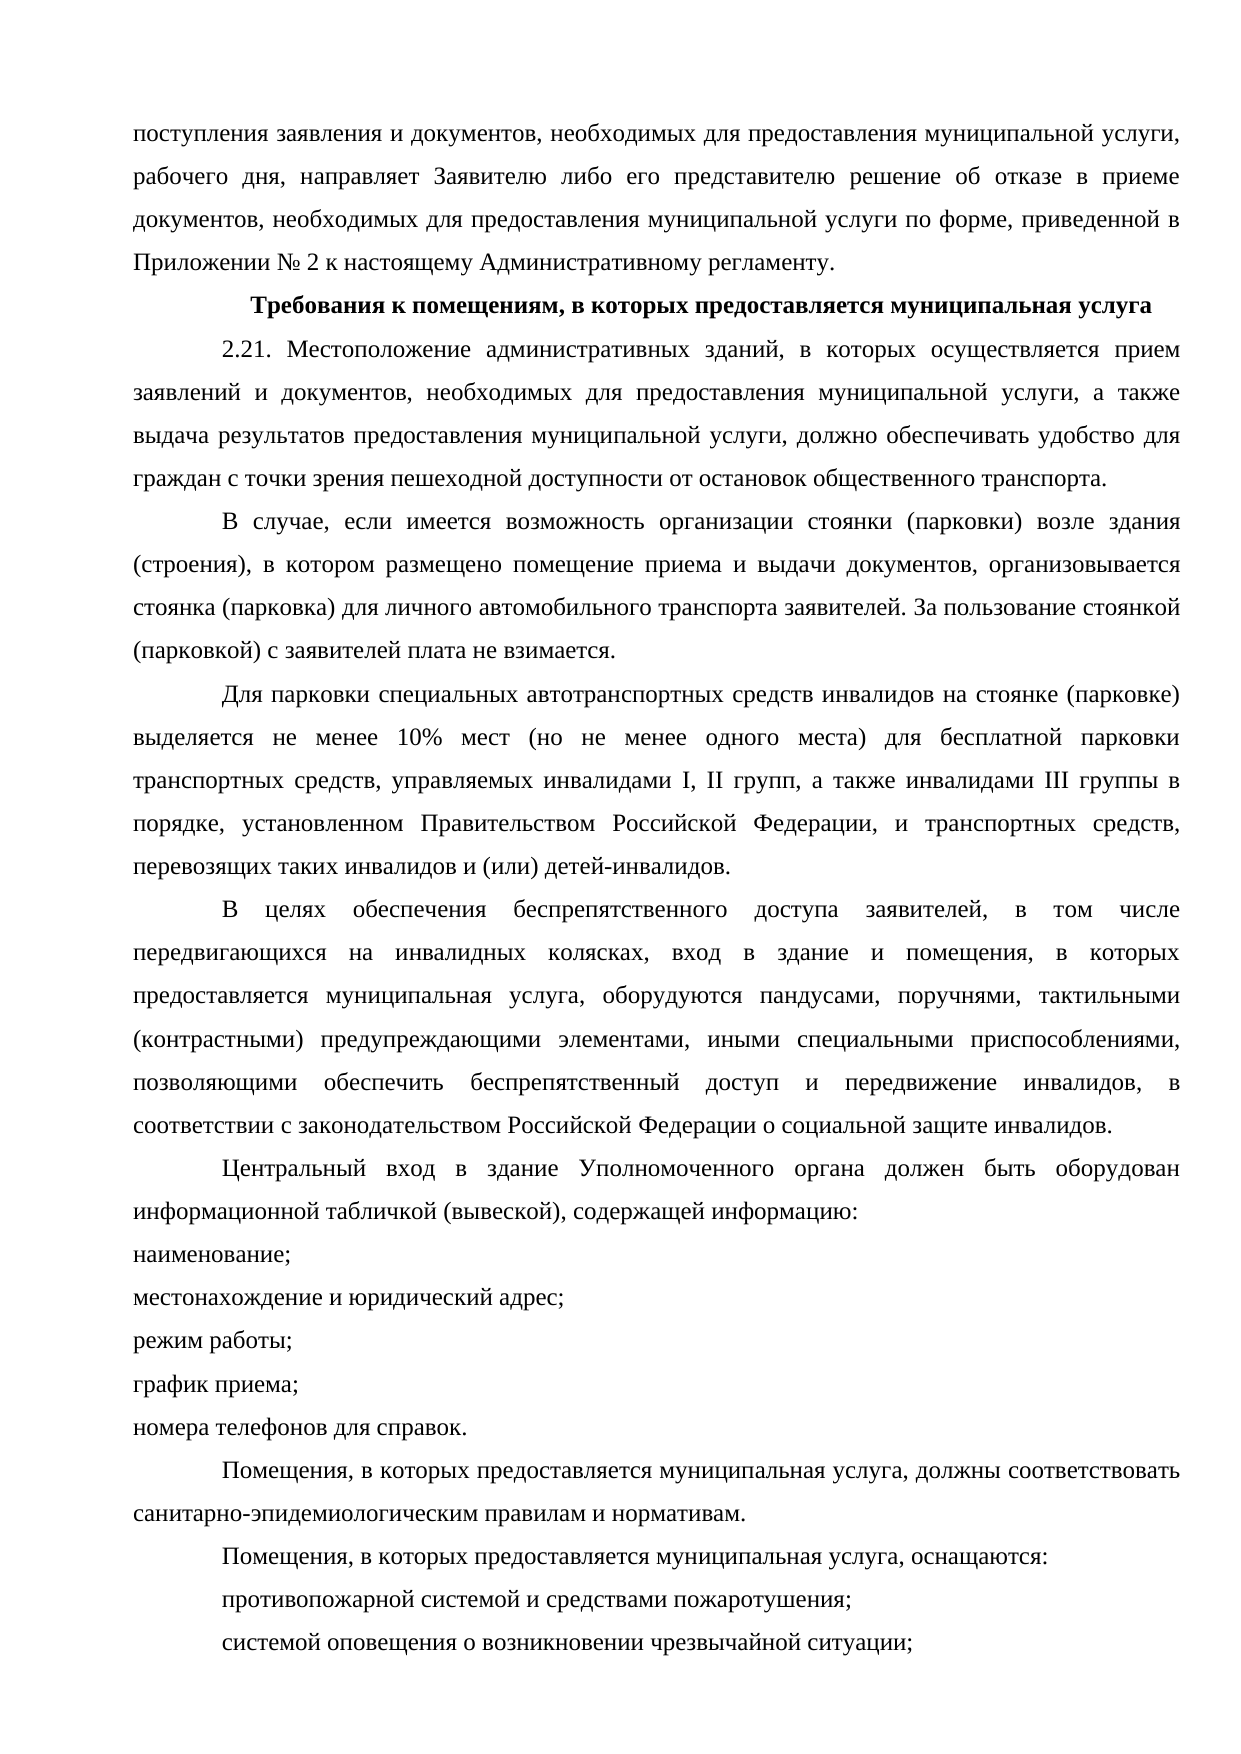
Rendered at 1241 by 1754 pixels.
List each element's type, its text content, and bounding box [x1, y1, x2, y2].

text Помещения, в которых предоставляется муниципальная услуга, оснащаются: [133, 1541, 1181, 1570]
text противопожарной системой и средствами пожаротушения; [133, 1584, 1181, 1613]
text график приема; [133, 1369, 1181, 1397]
text В целях обеспечения беспрепятственного доступа заявителей, в том числе передвигающихся на инвалидных колясках, вход в здание и помещения, в которых предоставляется муниципальная услуга, оборудуются пандусами, поручнями, тактильными (контрастными) предупреждающими элементами, иными специальными приспособлениями, позволяющими обеспечить беспрепятственный доступ и передвижение инвалидов, в соответствии с законодательством Российской Федерации о социальной защите инвалидов. [133, 894, 1181, 1139]
text номера телефонов для справок. [133, 1412, 1181, 1441]
text Помещения, в которых предоставляется муниципальная услуга, должны соответствовать санитарно-эпидемиологическим правилам и нормативам. [133, 1455, 1181, 1527]
text Требования к помещениям, в которых предоставляется муниципальная услуга [133, 291, 1181, 319]
text В случае, если имеется возможность организации стоянки (парковки) возле здания (строения), в котором размещено помещение приема и выдачи документов, организовывается стоянка (парковка) для личного автомобильного транспорта заявителей. За пользование стоянкой (парковкой) с заявителей плата не взимается. [133, 506, 1181, 664]
text 2.21. Местоположение административных зданий, в которых осуществляется прием заявлений и документов, необходимых для предоставления муниципальной услуги, а также выдача результатов предоставления муниципальной услуги, должно обеспечивать удобство для граждан с точки зрения пешеходной доступности от остановок общественного транспорта. [133, 334, 1181, 492]
text системой оповещения о возникновении чрезвычайной ситуации; [133, 1627, 1181, 1656]
text Центральный вход в здание Уполномоченного органа должен быть оборудован информационной табличкой (вывеской), содержащей информацию: [133, 1153, 1181, 1225]
text местонахождение и юридический адрес; [133, 1282, 1181, 1311]
text режим работы; [133, 1326, 1181, 1354]
text Для парковки специальных автотранспортных средств инвалидов на стоянке (парковке) выделяется не менее 10% мест (но не менее одного места) для бесплатной парковки транспортных средств, управляемых инвалидами I, II групп, а также инвалидами III группы в порядке, установленном Правительством Российской Федерации, и транспортных средств, перевозящих таких инвалидов и (или) детей-инвалидов. [133, 679, 1181, 880]
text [133, 118, 1181, 276]
text наименование; [133, 1239, 1181, 1268]
